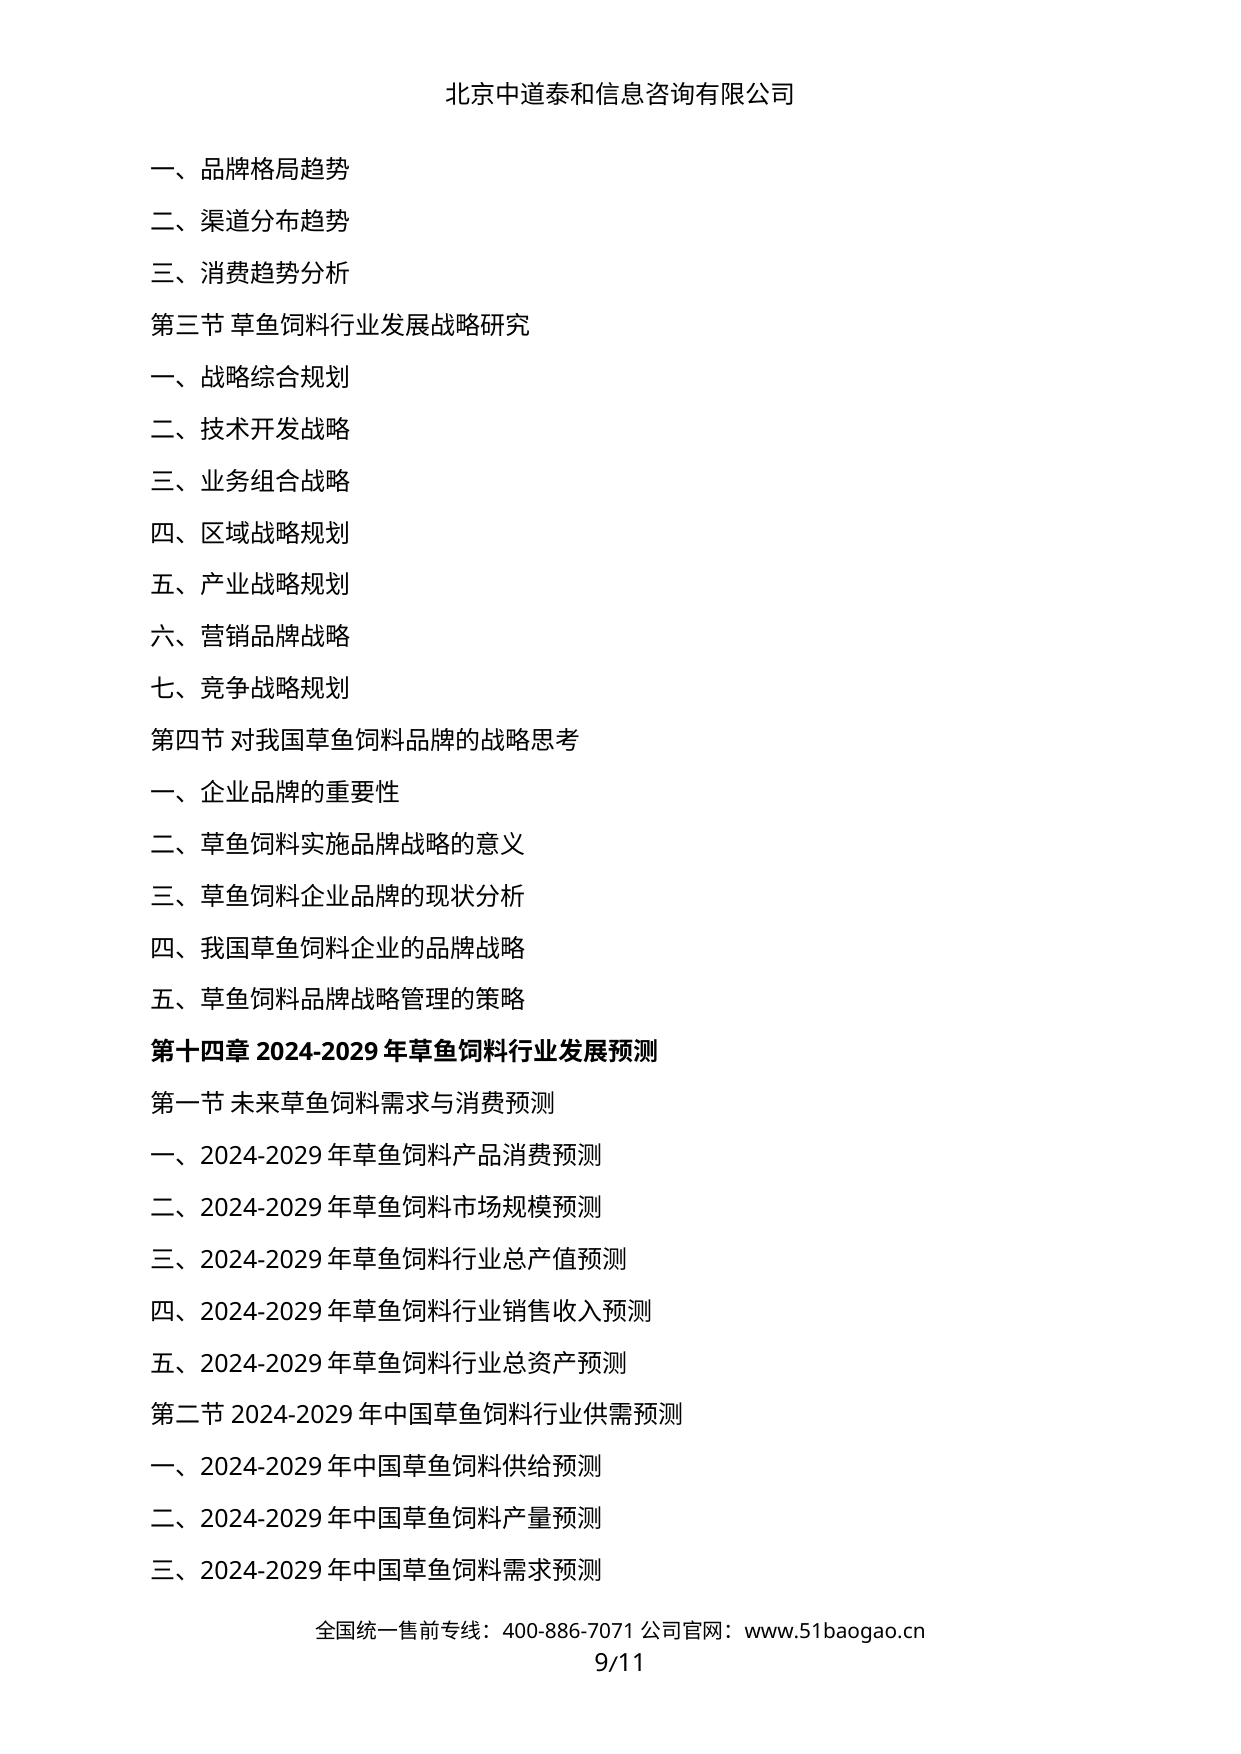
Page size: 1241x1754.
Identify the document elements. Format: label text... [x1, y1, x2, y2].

text 三、消费趋势分析 [150, 254, 1090, 290]
text 一、2024-2029年草鱼饲料产品消费预测 [150, 1136, 1090, 1172]
text 第三节 草鱼饲料行业发展战略研究 [150, 306, 1090, 342]
text 四、2024-2029年草鱼饲料行业销售收入预测 [150, 1291, 1090, 1327]
text 第一节 未来草鱼饲料需求与消费预测 [150, 1084, 1090, 1120]
text 五、草鱼饲料品牌战略管理的策略 [150, 980, 1090, 1016]
text 二、2024-2029年草鱼饲料市场规模预测 [150, 1187, 1090, 1224]
text 一、品牌格局趋势 [150, 150, 1090, 186]
text 一、企业品牌的重要性 [150, 772, 1090, 809]
text 四、区域战略规划 [150, 513, 1090, 549]
text 三、草鱼饲料企业品牌的现状分析 [150, 876, 1090, 912]
text 三、2024-2029年草鱼饲料行业总产值预测 [150, 1239, 1090, 1276]
text 五、2024-2029年草鱼饲料行业总资产预测 [150, 1343, 1090, 1379]
text 第十四章 2024-2029年草鱼饲料行业发展预测 [150, 1032, 1090, 1068]
text 第四节 对我国草鱼饲料品牌的战略思考 [150, 721, 1090, 757]
text 七、竞争战略规划 [150, 669, 1090, 705]
text 六、营销品牌战略 [150, 617, 1090, 653]
text 二、草鱼饲料实施品牌战略的意义 [150, 824, 1090, 861]
text 二、渠道分布趋势 [150, 202, 1090, 238]
text 四、我国草鱼饲料企业的品牌战略 [150, 928, 1090, 964]
text 二、2024-2029年中国草鱼饲料产量预测 [150, 1499, 1090, 1535]
text 五、产业战略规划 [150, 565, 1090, 601]
text 二、技术开发战略 [150, 409, 1090, 446]
text 一、战略综合规划 [150, 357, 1090, 394]
text 三、2024-2029年中国草鱼饲料需求预测 [150, 1551, 1090, 1587]
text 第二节 2024-2029年中国草鱼饲料行业供需预测 [150, 1395, 1090, 1431]
text 一、2024-2029年中国草鱼饲料供给预测 [150, 1447, 1090, 1483]
text 三、业务组合战略 [150, 461, 1090, 497]
